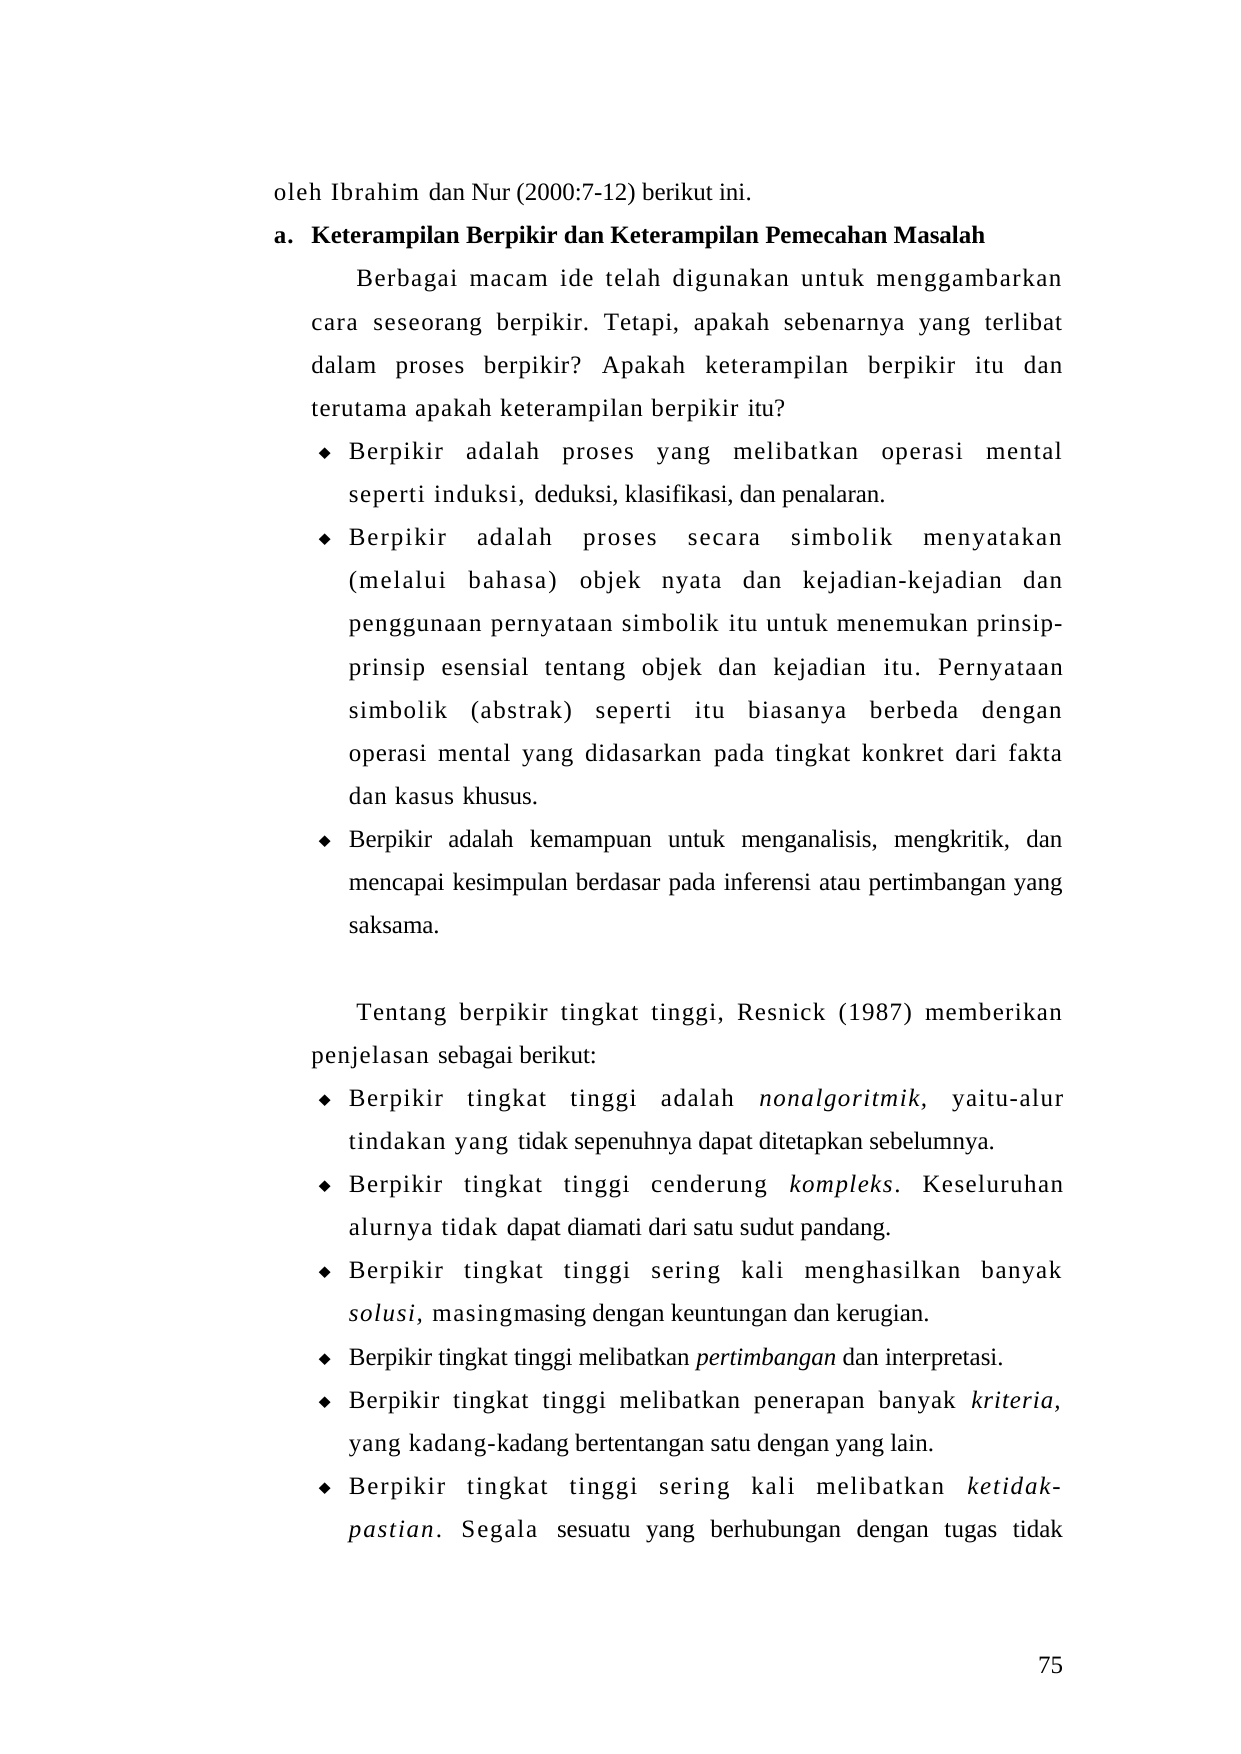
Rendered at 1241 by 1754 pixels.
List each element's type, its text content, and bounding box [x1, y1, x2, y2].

list Berpikir adalah proses yang melibatkan operasi mental seperti induksi, deduksi, klasifikasi, dan penalaran. [319, 436, 1063, 508]
text Berbagai macam ide telah digunakan untuk menggambarkan cara seseorang berpikir. Tetapi, apakah sebenarnya yang terlibat dalam proses berpikir? Apakah keterampilan berpikir itu dan terutama apakah keterampilan berpikir itu? [311, 263, 1063, 422]
text Tentang berpikir tingkat tinggi, Resnick (1987) memberikan penjelasan sebagai berikut: [311, 997, 1063, 1068]
list Berpikir tingkat tinggi adalah nonalgoritmik, yaitu-alur tindakan yang tidak sepenuhnya dapat ditetapkan sebelumnya. [319, 1083, 1063, 1155]
list Berpikir tingkat tinggi sering kali menghasilkan banyak solusi, masingmasing dengan keuntungan dan kerugian. [319, 1255, 1063, 1327]
list Berpikir tingkat tinggi melibatkan pertimbangan dan interpretasi. [319, 1342, 1063, 1370]
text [274, 177, 1063, 206]
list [319, 1471, 1063, 1543]
list Berpikir adalah kemampuan untuk menganalisis, mengkritik, dan mencapai kesimpulan berdasar pada inferensi atau pertimbangan yang saksama. [319, 824, 1063, 939]
list Berpikir tingkat tinggi cenderung kompleks. Keseluruhan alurnya tidak dapat diamati dari satu sudut pandang. [319, 1169, 1063, 1241]
list Berpikir adalah proses secara simbolik menyatakan (melalui bahasa) objek nyata dan kejadian-kejadian dan penggunaan pernyataan simbolik itu untuk menemukan prinsip-prinsip esensial tentang objek dan kejadian itu. Pernyataan simbolik (abstrak) seperti itu biasanya berbeda dengan operasi mental yang didasarkan pada tingkat konkret dari fakta dan kasus khusus. [319, 522, 1063, 810]
list Berpikir tingkat tinggi melibatkan penerapan banyak kriteria, yang kadang-kadang bertentangan satu dengan yang lain. [319, 1385, 1063, 1457]
text a. Keterampilan Berpikir dan Keterampilan Pemecahan Masalah [274, 220, 1063, 249]
